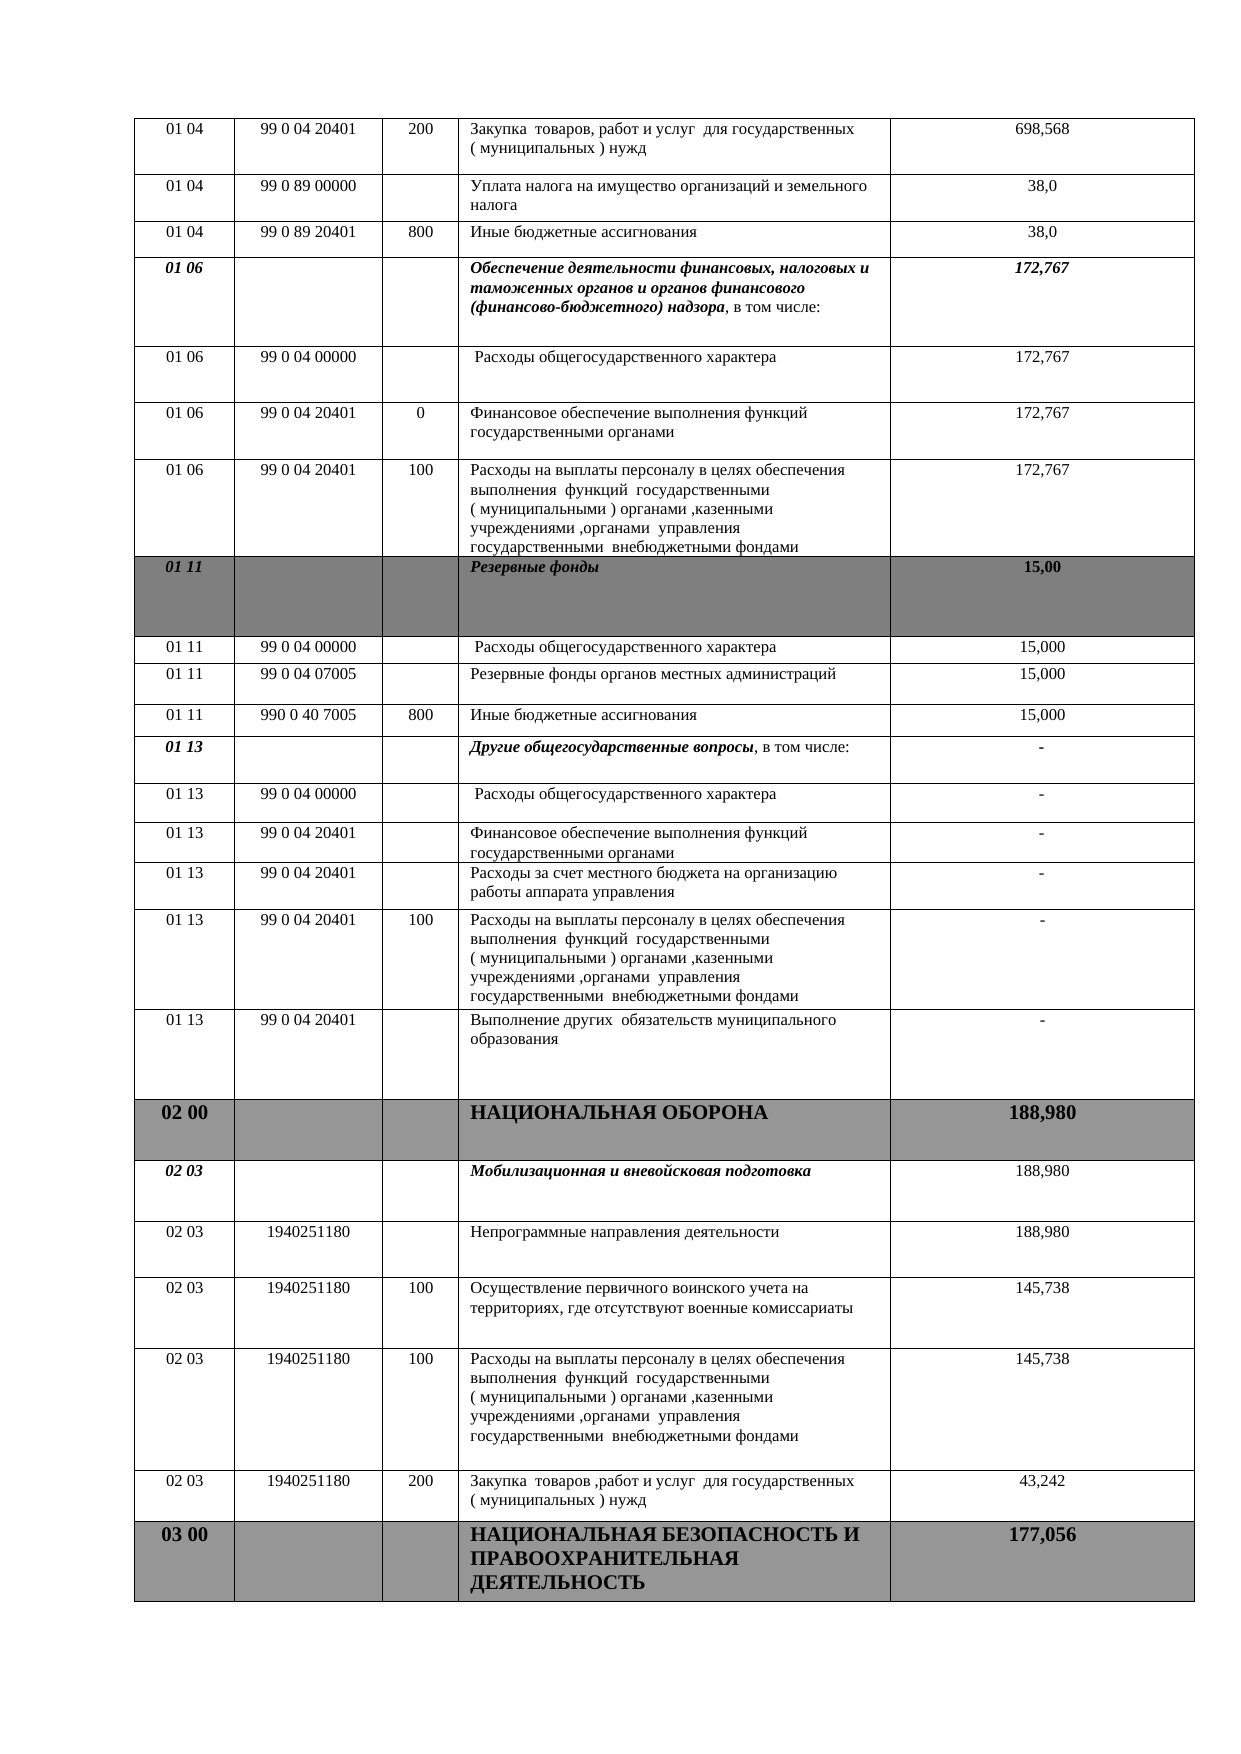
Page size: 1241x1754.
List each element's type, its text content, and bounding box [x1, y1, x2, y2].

table_cell Закупка товаров ,работ и услуг для государственных ( муниципальных ) нужд [459, 1471, 890, 1521]
table_cell 02 00 [135, 1100, 234, 1160]
table_cell 01 11 [135, 557, 234, 636]
table_cell 0 [383, 403, 458, 459]
table_cell 1940251180 [235, 1278, 382, 1348]
table_cell 172,767 [891, 258, 1194, 346]
table_cell 02 03 [135, 1471, 234, 1521]
table_cell 02 03 [135, 1161, 234, 1221]
table_cell 1940251180 [235, 1471, 382, 1521]
table_cell [383, 175, 458, 221]
table_cell 01 04 [135, 119, 234, 174]
table_cell [383, 737, 458, 783]
table_cell [383, 1522, 458, 1601]
table_cell 99 0 04 00000 [235, 347, 382, 402]
table_cell - [891, 1010, 1194, 1099]
table_cell [383, 637, 458, 663]
table_cell 38,0 [891, 222, 1194, 257]
table_cell - [891, 784, 1194, 822]
table_cell [383, 1161, 458, 1221]
table_cell 1940251180 [235, 1222, 382, 1277]
table_cell 99 0 04 20401 [235, 823, 382, 862]
table_cell Мобилизационная и вневойсковая подготовка [459, 1161, 890, 1221]
table_cell 01 13 [135, 737, 234, 783]
table_cell 01 06 [135, 347, 234, 402]
table_cell 01 13 [135, 823, 234, 862]
table_cell Резервные фонды [459, 557, 890, 636]
table_cell 99 0 04 20401 [235, 1010, 382, 1099]
table_cell [383, 863, 458, 908]
table_cell 01 13 [135, 863, 234, 908]
table_cell 15,000 [891, 705, 1194, 736]
table_cell 01 13 [135, 1010, 234, 1099]
table_cell [235, 737, 382, 783]
table_cell - [891, 737, 1194, 783]
table_cell 01 11 [135, 637, 234, 663]
table_cell 99 0 04 00000 [235, 637, 382, 663]
table_cell 145,738 [891, 1278, 1194, 1348]
table_cell 100 [383, 1349, 458, 1469]
table_cell 01 13 [135, 784, 234, 822]
table_cell [235, 1522, 382, 1601]
table_cell 01 04 [135, 222, 234, 257]
table_cell 01 11 [135, 705, 234, 736]
table_cell Расходы за счет местного бюджета на организацию работы аппарата управления [459, 863, 890, 908]
table_cell [383, 664, 458, 703]
table_cell Финансовое обеспечение выполнения функций государственными органами [459, 403, 890, 459]
table_cell 172,767 [891, 460, 1194, 556]
table_cell Резервные фонды органов местных администраций [459, 664, 890, 703]
table_cell [383, 823, 458, 862]
table_cell 15,000 [891, 664, 1194, 703]
table_cell 100 [383, 460, 458, 556]
table_cell [383, 1010, 458, 1099]
table_cell Расходы общегосударственного характера [459, 637, 890, 663]
table_cell 15,000 [891, 637, 1194, 663]
table_cell НАЦИОНАЛЬНАЯ БЕЗОПАСНОСТЬ И ПРАВООХРАНИТЕЛЬНАЯ ДЕЯТЕЛЬНОСТЬ [459, 1522, 890, 1601]
table_cell 100 [383, 1278, 458, 1348]
table_cell 188,980 [891, 1100, 1194, 1160]
table_cell 99 0 89 20401 [235, 222, 382, 257]
table_cell 145,738 [891, 1349, 1194, 1469]
table_cell 177,056 [891, 1522, 1194, 1601]
table_cell 01 11 [135, 664, 234, 703]
table_cell Финансовое обеспечение выполнения функций государственными органами [459, 823, 890, 862]
table_cell [235, 557, 382, 636]
table_cell 99 0 89 00000 [235, 175, 382, 221]
table_cell 01 04 [135, 175, 234, 221]
table_cell 100 [383, 910, 458, 1008]
table_cell 99 0 04 20401 [235, 460, 382, 556]
table_cell 01 06 [135, 403, 234, 459]
table_cell Осуществление первичного воинского учета на территориях, где отсутствуют военные комиссариаты [459, 1278, 890, 1348]
table_cell Выполнение других обязательств муниципального образования [459, 1010, 890, 1099]
table_cell 99 0 04 20401 [235, 910, 382, 1008]
table_cell [383, 784, 458, 822]
table_cell - [891, 863, 1194, 908]
table_cell [235, 258, 382, 346]
table_cell Другие общегосударственные вопросы, в том числе: [459, 737, 890, 783]
table_cell 15,00 [891, 557, 1194, 636]
table_cell 01 13 [135, 910, 234, 1008]
table_cell 03 00 [135, 1522, 234, 1601]
table_cell 99 0 04 20401 [235, 403, 382, 459]
table_cell 188,980 [891, 1222, 1194, 1277]
table_cell 38,0 [891, 175, 1194, 221]
table_cell Закупка товаров, работ и услуг для государственных ( муниципальных ) нужд [459, 119, 890, 174]
table_cell 99 0 04 07005 [235, 664, 382, 703]
table_cell [383, 1222, 458, 1277]
table_cell 01 06 [135, 460, 234, 556]
table_cell 01 06 [135, 258, 234, 346]
table_cell 99 0 04 20401 [235, 119, 382, 174]
table_cell [383, 258, 458, 346]
table_cell 02 03 [135, 1222, 234, 1277]
table_cell 188,980 [891, 1161, 1194, 1221]
table_cell Иные бюджетные ассигнования [459, 705, 890, 736]
table_cell - [891, 823, 1194, 862]
table_cell 172,767 [891, 347, 1194, 402]
table_cell Обеспечение деятельности финансовых, налоговых и таможенных органов и органов финансового (финансово-бюджетного) надзора, в том числе: [459, 258, 890, 346]
table_cell 02 03 [135, 1349, 234, 1469]
table_cell 698,568 [891, 119, 1194, 174]
table_cell [235, 1100, 382, 1160]
table_cell [383, 557, 458, 636]
table_cell Иные бюджетные ассигнования [459, 222, 890, 257]
table_cell [383, 347, 458, 402]
table_cell [383, 1100, 458, 1160]
table_cell 172,767 [891, 403, 1194, 459]
table_cell 200 [383, 119, 458, 174]
table_cell 99 0 04 20401 [235, 863, 382, 908]
table_cell Расходы общегосударственного характера [459, 784, 890, 822]
table_cell - [891, 910, 1194, 1008]
table_cell 99 0 04 00000 [235, 784, 382, 822]
table_cell 200 [383, 1471, 458, 1521]
table_cell НАЦИОНАЛЬНАЯ ОБОРОНА [459, 1100, 890, 1160]
table_cell 1940251180 [235, 1349, 382, 1469]
table_cell Уплата налога на имущество организаций и земельного налога [459, 175, 890, 221]
table_cell 800 [383, 222, 458, 257]
table_cell [235, 1161, 382, 1221]
table_cell Расходы общегосударственного характера [459, 347, 890, 402]
table_cell 990 0 40 7005 [235, 705, 382, 736]
table_cell 800 [383, 705, 458, 736]
table_cell 43,242 [891, 1471, 1194, 1521]
table_cell Непрограммные направления деятельности [459, 1222, 890, 1277]
table_cell 02 03 [135, 1278, 234, 1348]
